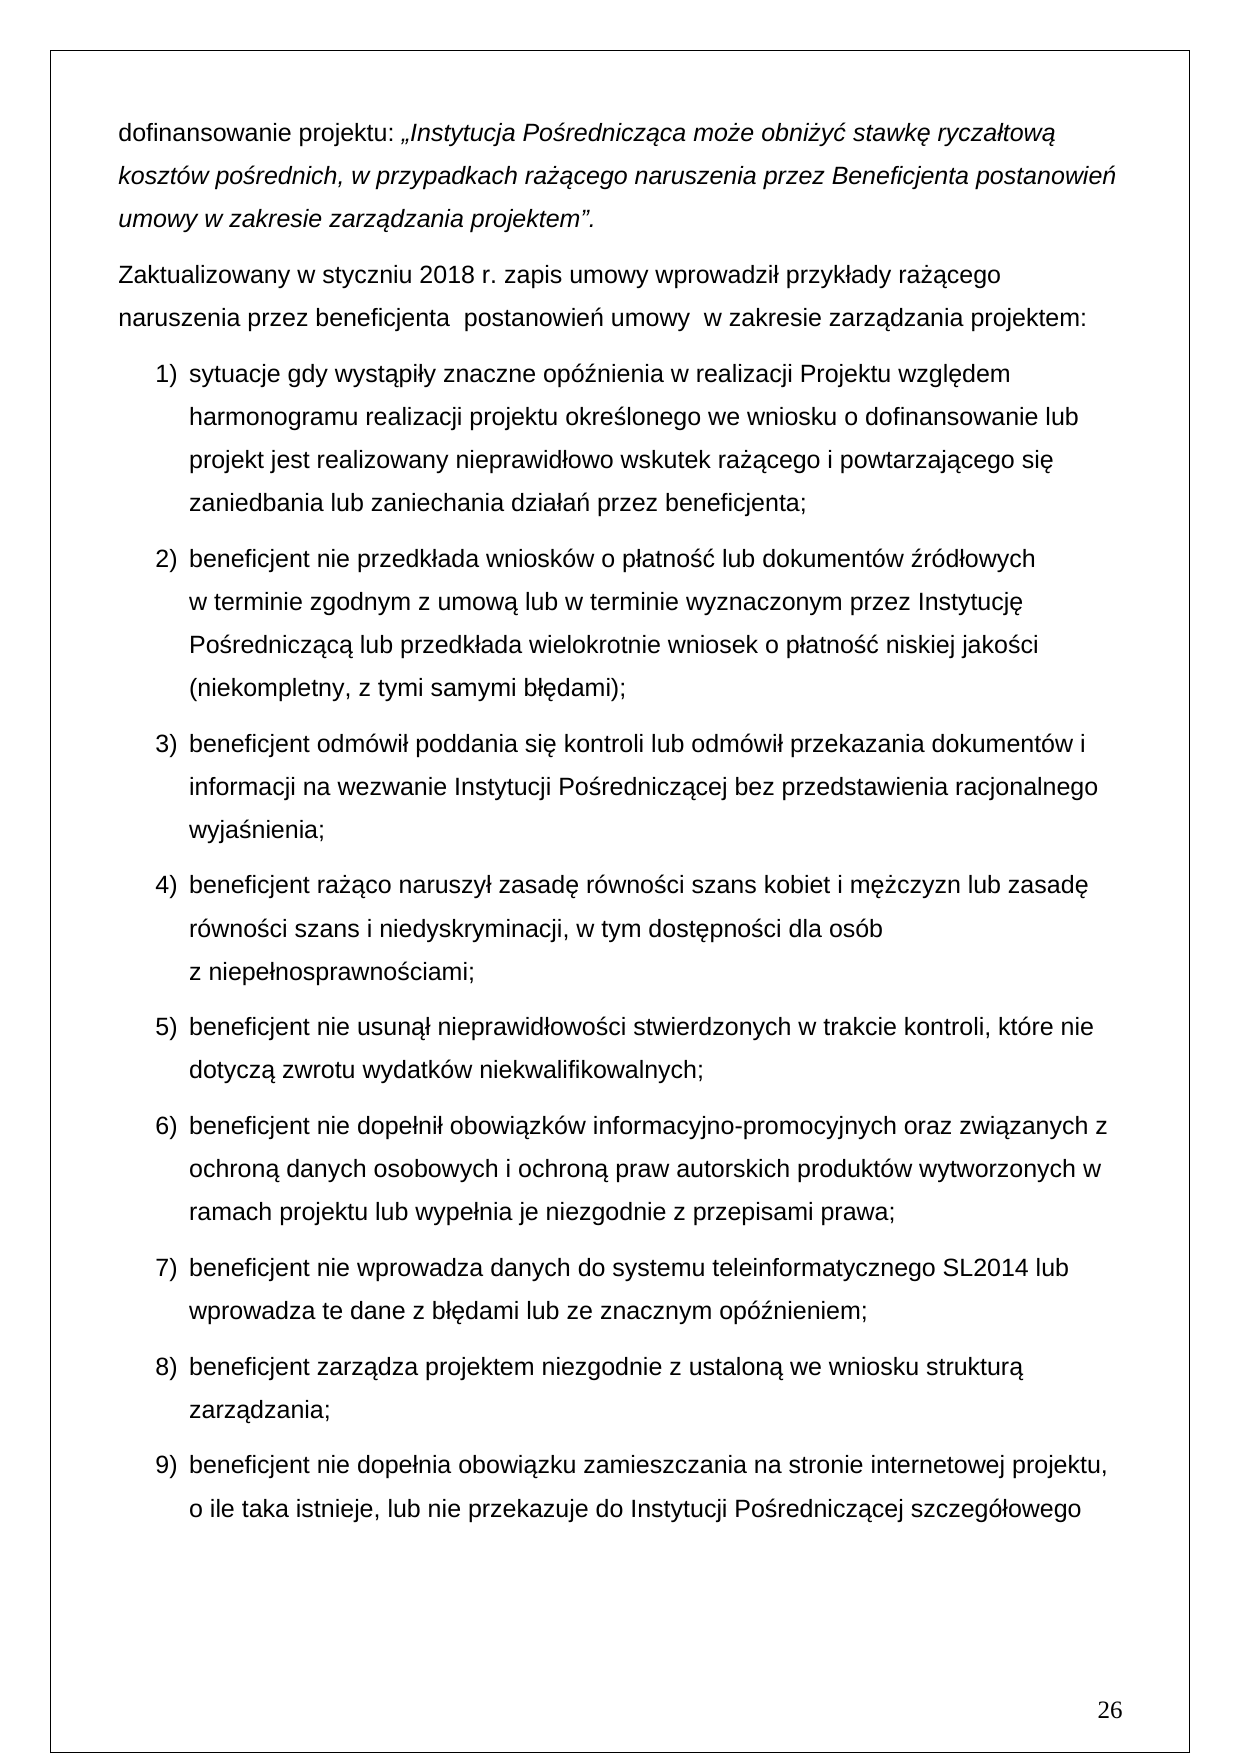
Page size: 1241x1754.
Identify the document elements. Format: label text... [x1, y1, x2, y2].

text Zaktualizowany w styczniu 2018 r. zapis umowy wprowadził przykłady rażącego naruszenia przez beneficjenta postanowień umowy w zakresie zarządzania projektem: [118, 260, 1122, 332]
list beneficjent zarządza projektem niezgodnie z ustaloną we wniosku strukturą zarządzania; [155, 1352, 1122, 1424]
list sytuacje gdy wystąpiły znaczne opóźnienia w realizacji Projektu względem harmonogramu realizacji projektu określonego we wniosku o dofinansowanie lub projekt jest realizowany nieprawidłowo wskutek rażącego i powtarzającego się zaniedbania lub zaniechania działań przez beneficjenta; [155, 359, 1122, 517]
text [118, 118, 1122, 233]
list beneficjent nie dopełnił obowiązków informacyjno-promocyjnych oraz związanych z ochroną danych osobowych i ochroną praw autorskich produktów wytworzonych w ramach projektu lub wypełnia je niezgodnie z przepisami prawa; [155, 1111, 1122, 1226]
list beneficjent nie usunął nieprawidłowości stwierdzonych w trakcie kontroli, które nie dotyczą zwrotu wydatków niekwalifikowalnych; [155, 1012, 1122, 1084]
list beneficjent odmówił poddania się kontroli lub odmówił przekazania dokumentów i informacji na wezwanie Instytucji Pośredniczącej bez przedstawienia racjonalnego wyjaśnienia; [155, 729, 1122, 844]
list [155, 1451, 1122, 1522]
list beneficjent rażąco naruszył zasadę równości szans kobiet i mężczyzn lub zasadę równości szans i niedyskryminacji, w tym dostępności dla osób z niepełnosprawnościami; [155, 871, 1122, 986]
list beneficjent nie wprowadza danych do systemu teleinformatycznego SL2014 lub wprowadza te dane z błędami lub ze znacznym opóźnieniem; [155, 1253, 1122, 1325]
list beneficjent nie przedkłada wniosków o płatność lub dokumentów źródłowych w terminie zgodnym z umową lub w terminie wyznaczonym przez Instytucję Pośredniczącą lub przedkłada wielokrotnie wniosek o płatność niskiej jakości (niekompletny, z tymi samymi błędami); [155, 544, 1122, 702]
